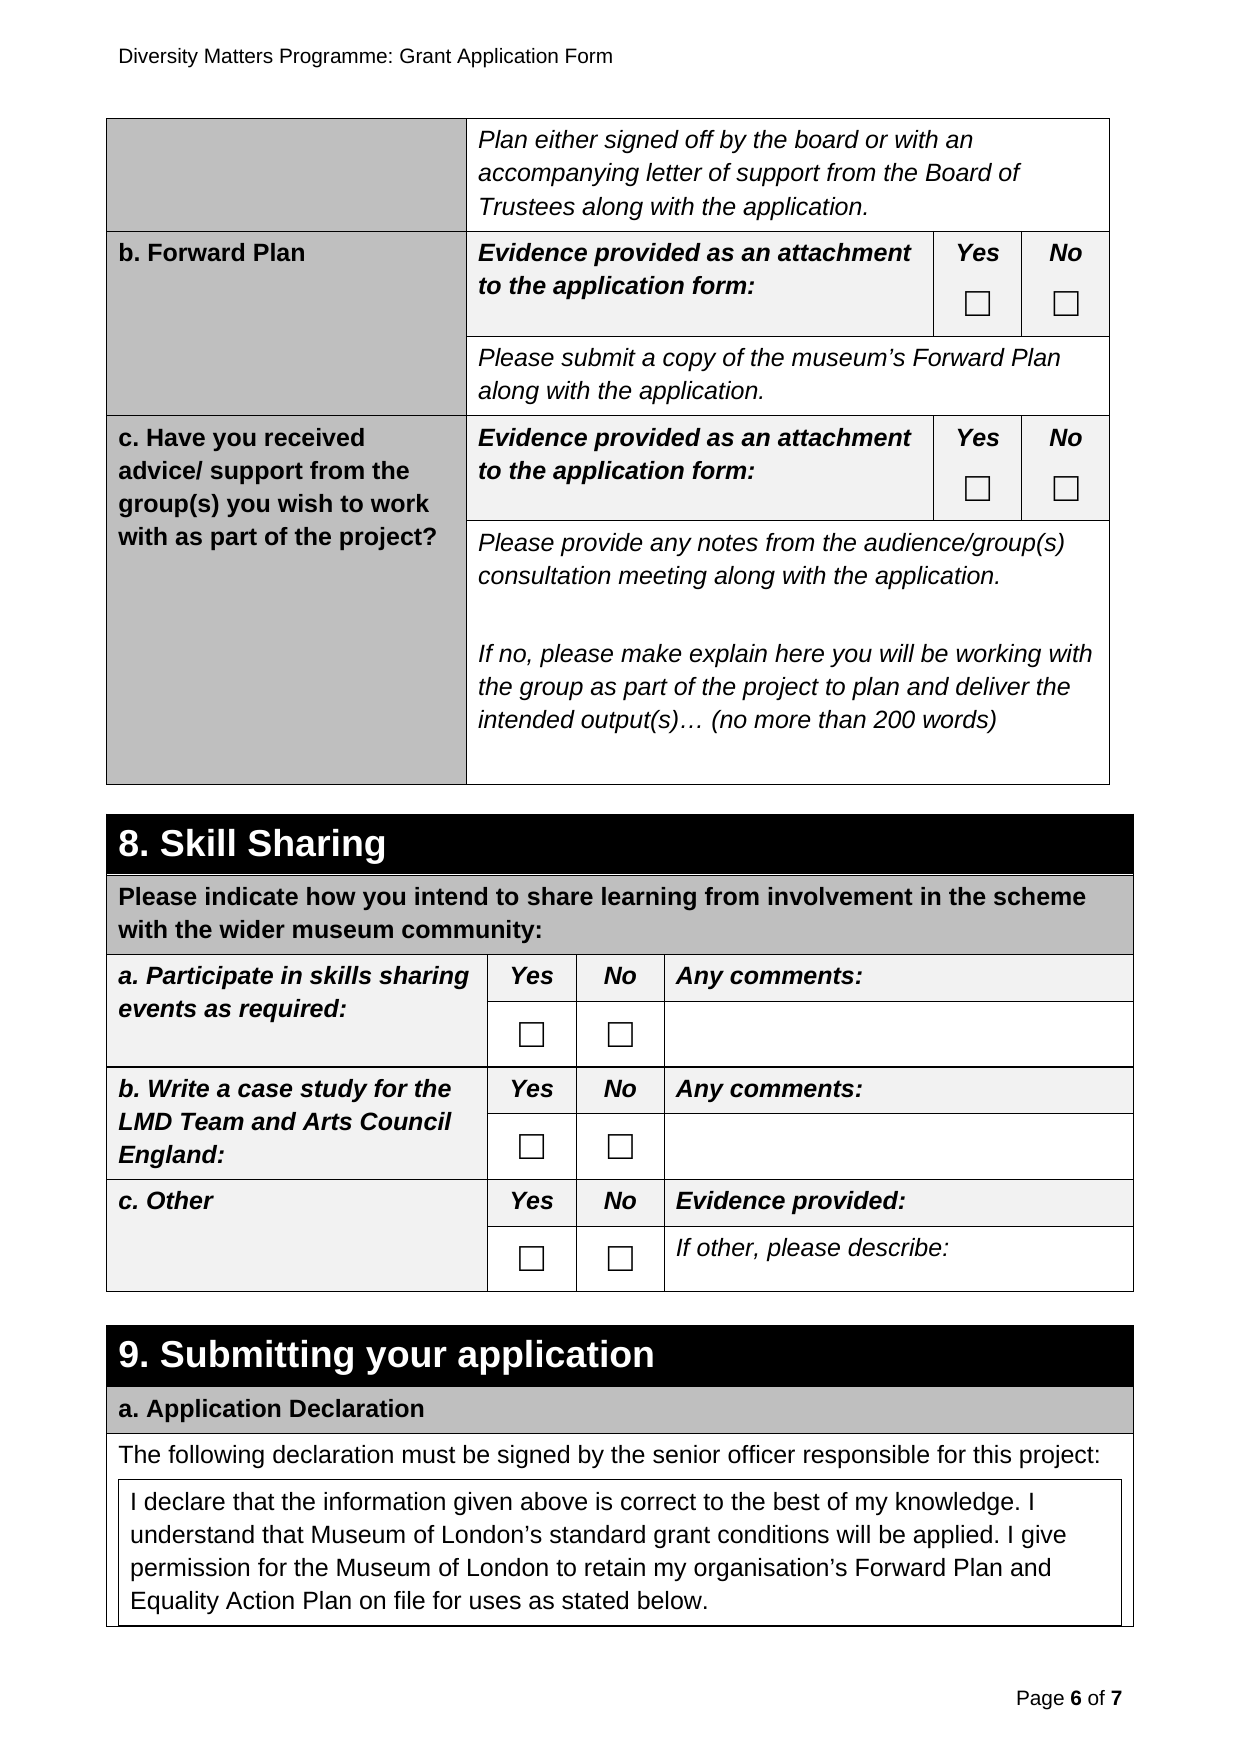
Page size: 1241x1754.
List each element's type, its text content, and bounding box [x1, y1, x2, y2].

table_cell Please indicate how you intend to share learning from involvement in the scheme with the wider museum community: [107, 876, 1133, 954]
table_cell Please provide any notes from the audience/group(s) consultation meeting along with the application. If no, please make explain here you will be working with the group as part of the project to plan and deliver the intended output(s)… (no more than 200 words) [467, 521, 1109, 784]
table_cell The following declaration must be signed by the senior officer responsible for this project: [107, 1434, 1133, 1626]
table_cell Any comments: [665, 1068, 1133, 1113]
table_cell Please submit a copy of the museum’s Forward Plan along with the application. [467, 337, 1109, 415]
table_cell No [577, 955, 664, 1001]
table_cell c. Other [107, 1180, 487, 1291]
table_cell Any comments: [665, 955, 1133, 1001]
table_cell b. Write a case study for the LMD Team and Arts Council England: [107, 1068, 487, 1179]
table_cell Yes [488, 1180, 576, 1226]
table_cell a. Participate in skills sharing events as required: [107, 955, 487, 1066]
table_header 9. Submitting your application [107, 1326, 1133, 1386]
table_cell a. Application Declaration [107, 1387, 1133, 1433]
table_cell □ [488, 1002, 576, 1066]
table_cell No [577, 1068, 664, 1113]
table_cell No □ [1022, 232, 1109, 336]
table_cell □ [577, 1227, 664, 1291]
table_cell Yes □ [934, 232, 1021, 336]
table_cell No [577, 1180, 664, 1226]
table_cell Evidence provided: [665, 1180, 1133, 1226]
table_cell □ [488, 1114, 576, 1179]
table_cell Evidence provided as an attachment to the application form: [467, 416, 933, 520]
table_cell □ [577, 1002, 664, 1066]
table_cell Evidence provided as an attachment to the application form: [467, 232, 933, 336]
table_cell c. Have you received advice/ support from the group(s) you wish to work with as part of the project? [107, 416, 466, 784]
table_cell Yes □ [934, 416, 1021, 520]
table_cell No □ [1022, 416, 1109, 520]
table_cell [467, 119, 1109, 231]
table_header 8. Skill Sharing [107, 815, 1133, 874]
table_cell □ [577, 1114, 664, 1179]
table_cell [665, 1002, 1133, 1066]
table_cell □ [488, 1227, 576, 1291]
table_cell If other, please describe: [665, 1227, 1133, 1291]
table_cell Yes [488, 1068, 576, 1113]
table_cell b. Forward Plan [107, 232, 466, 415]
table_cell Yes [488, 955, 576, 1001]
table_cell [665, 1114, 1133, 1179]
